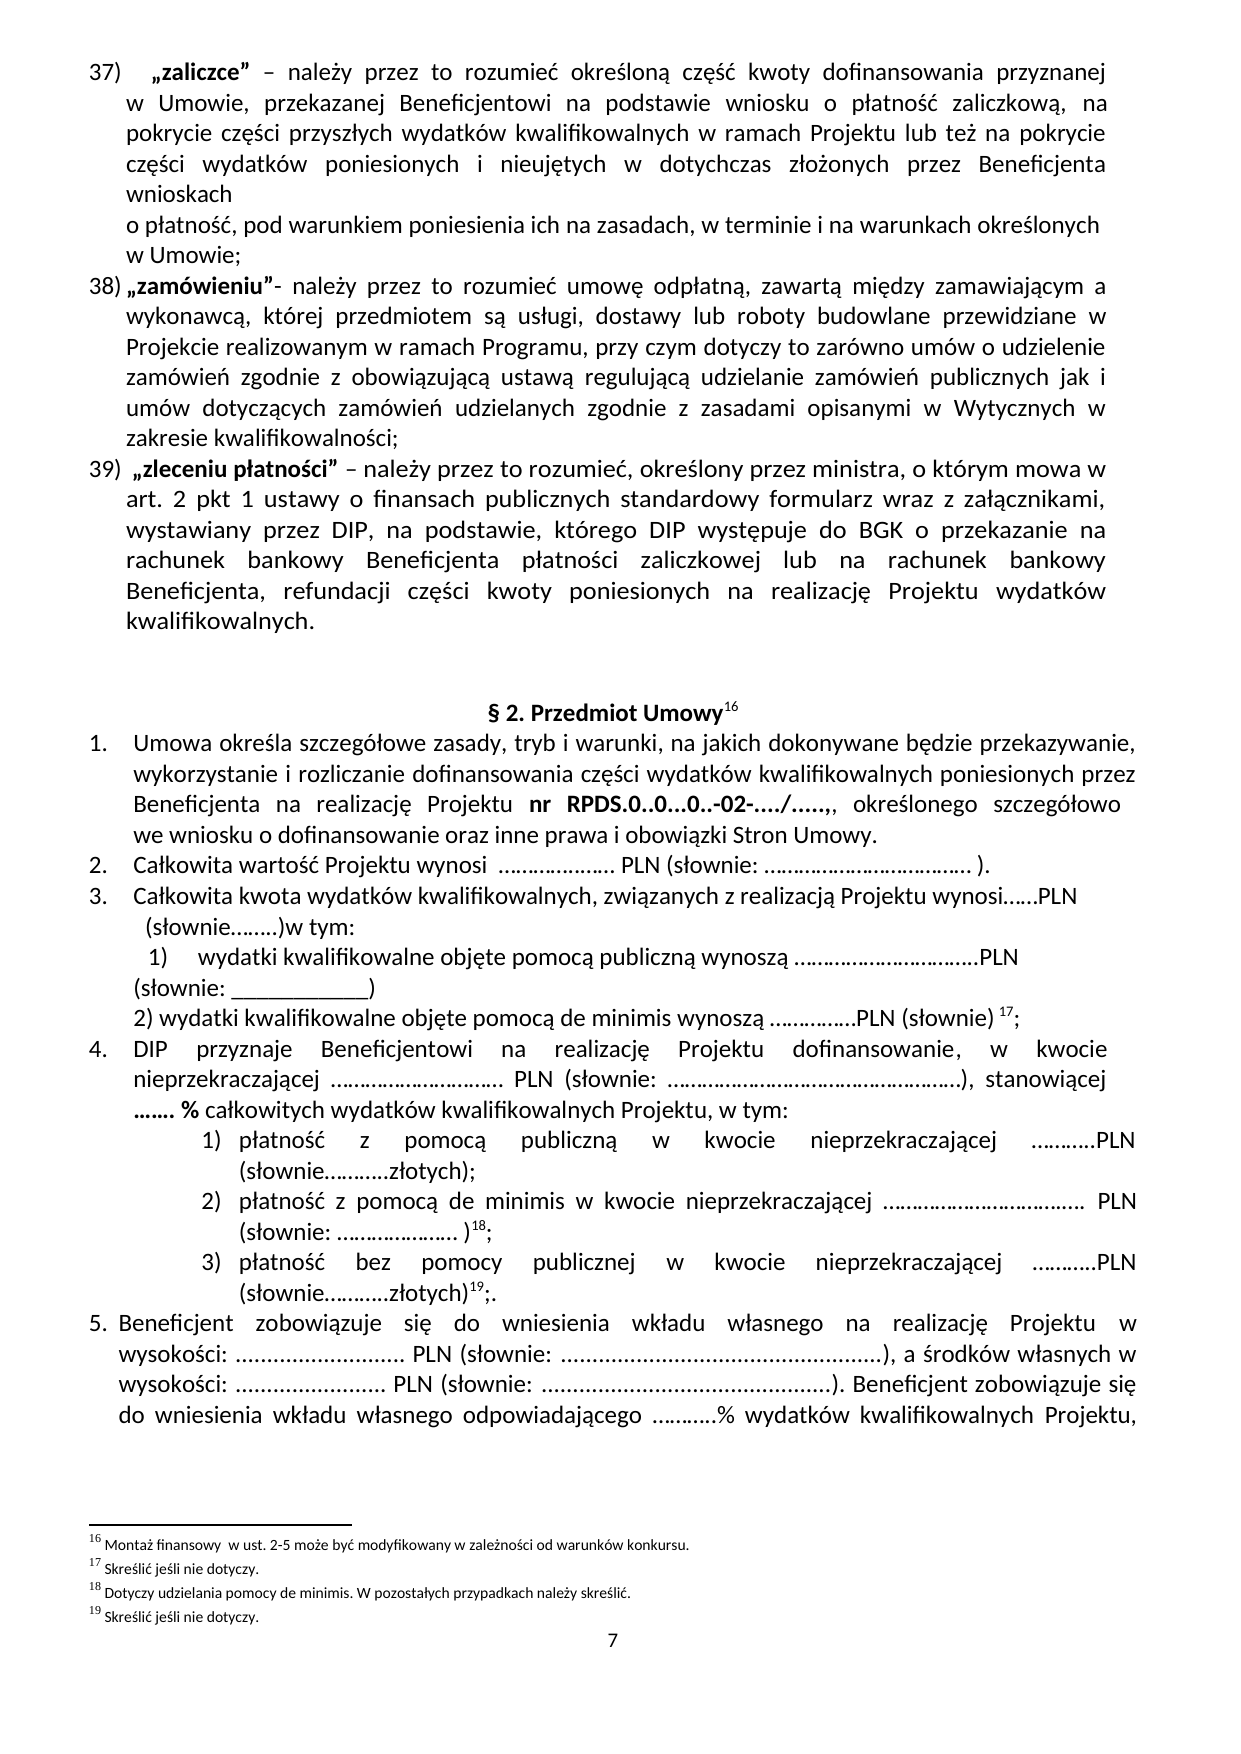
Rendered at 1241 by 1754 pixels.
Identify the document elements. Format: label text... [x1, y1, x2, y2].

text § 2. Przedmiot Umowy [89, 697, 1137, 728]
list płatność z pomocą de minimis w kwocie nieprzekraczającej ………………………….…. PLN (słownie: ………………… ); [201, 1185, 1137, 1246]
list Całkowita wartość Projektu wynosi …………..…… PLN (słownie: ……………………………… ). [89, 850, 1107, 880]
text 2) wydatki kwalifikowalne objęte pomocą de minimis wynoszą ……………PLN (słownie) ; [133, 1002, 1107, 1033]
list płatność bez pomocy publicznej w kwocie nieprzekraczającej ………..PLN (słownie………..złotych);. [201, 1246, 1137, 1307]
list „zaliczce” – należy przez to rozumieć określoną część kwoty dofinansowania przyznanej w Umowie, przekazanej Beneficjentowi na podstawie wniosku o płatność zaliczkową, na pokrycie części przyszłych wydatków kwalifikowalnych w ramach Projektu lub też na pokrycie części wydatków poniesionych i nieujętych w dotychczas złożonych przez Beneficjenta wnioskach o płatność, pod warunkiem poniesienia ich na zasadach, w terminie i na warunkach określonych w Umowie; [89, 56, 1107, 270]
text (słownie: ___________) [133, 972, 1107, 1002]
list wydatki kwalifikowalne objęte pomocą publiczną wynoszą …………………………..PLN [148, 941, 1137, 972]
list DIP przyznaje Beneficjentowi na realizację Projektu dofinansowanie, w kwocie nieprzekraczającej ………………………… PLN (słownie: ……………………………………………), stanowiącej ……. % całkowitych wydatków kwalifikowalnych Projektu, w tym: [89, 1033, 1107, 1124]
list „zamówieniu”- należy przez to rozumieć umowę odpłatną, zawartą między zamawiającym a wykonawcą, której przedmiotem są usługi, dostawy lub roboty budowlane przewidziane w Projekcie realizowanym w ramach Programu, przy czym dotyczy to zarówno umów o udzielenie zamówień zgodnie z obowiązującą ustawą regulującą udzielanie zamówień publicznych jak i umów dotyczących zamówień udzielanych zgodnie z zasadami opisanymi w Wytycznych w zakresie kwalifikowalności; [89, 270, 1107, 453]
list „zleceniu płatności” – należy przez to rozumieć, określony przez ministra, o którym mowa w art. 2 pkt 1 ustawy o finansach publicznych standardowy formularz wraz z załącznikami, wystawiany przez DIP, na podstawie, którego DIP występuje do BGK o przekazanie na rachunek bankowy Beneficjenta płatności zaliczkowej lub na rachunek bankowy Beneficjenta, refundacji części kwoty poniesionych na realizację Projektu wydatków kwalifikowalnych. [89, 453, 1107, 636]
list Całkowita kwota wydatków kwalifikowalnych, związanych z realizacją Projektu wynosi……PLN (słownie……..)w tym: [89, 880, 1137, 941]
list płatność z pomocą publiczną w kwocie nieprzekraczającej ………..PLN (słownie………..złotych); [201, 1124, 1137, 1185]
list Umowa określa szczegółowe zasady, tryb i warunki, na jakich dokonywane będzie przekazywanie, wykorzystanie i rozliczanie dofinansowania części wydatków kwalifikowalnych poniesionych przez Beneficjenta na realizację Projektu nr RPDS.0..0...0..-02-..../.....,, określonego szczegółowo we wniosku o dofinansowanie oraz inne prawa i obowiązki Stron Umowy. [89, 728, 1137, 850]
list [89, 1307, 1137, 1429]
